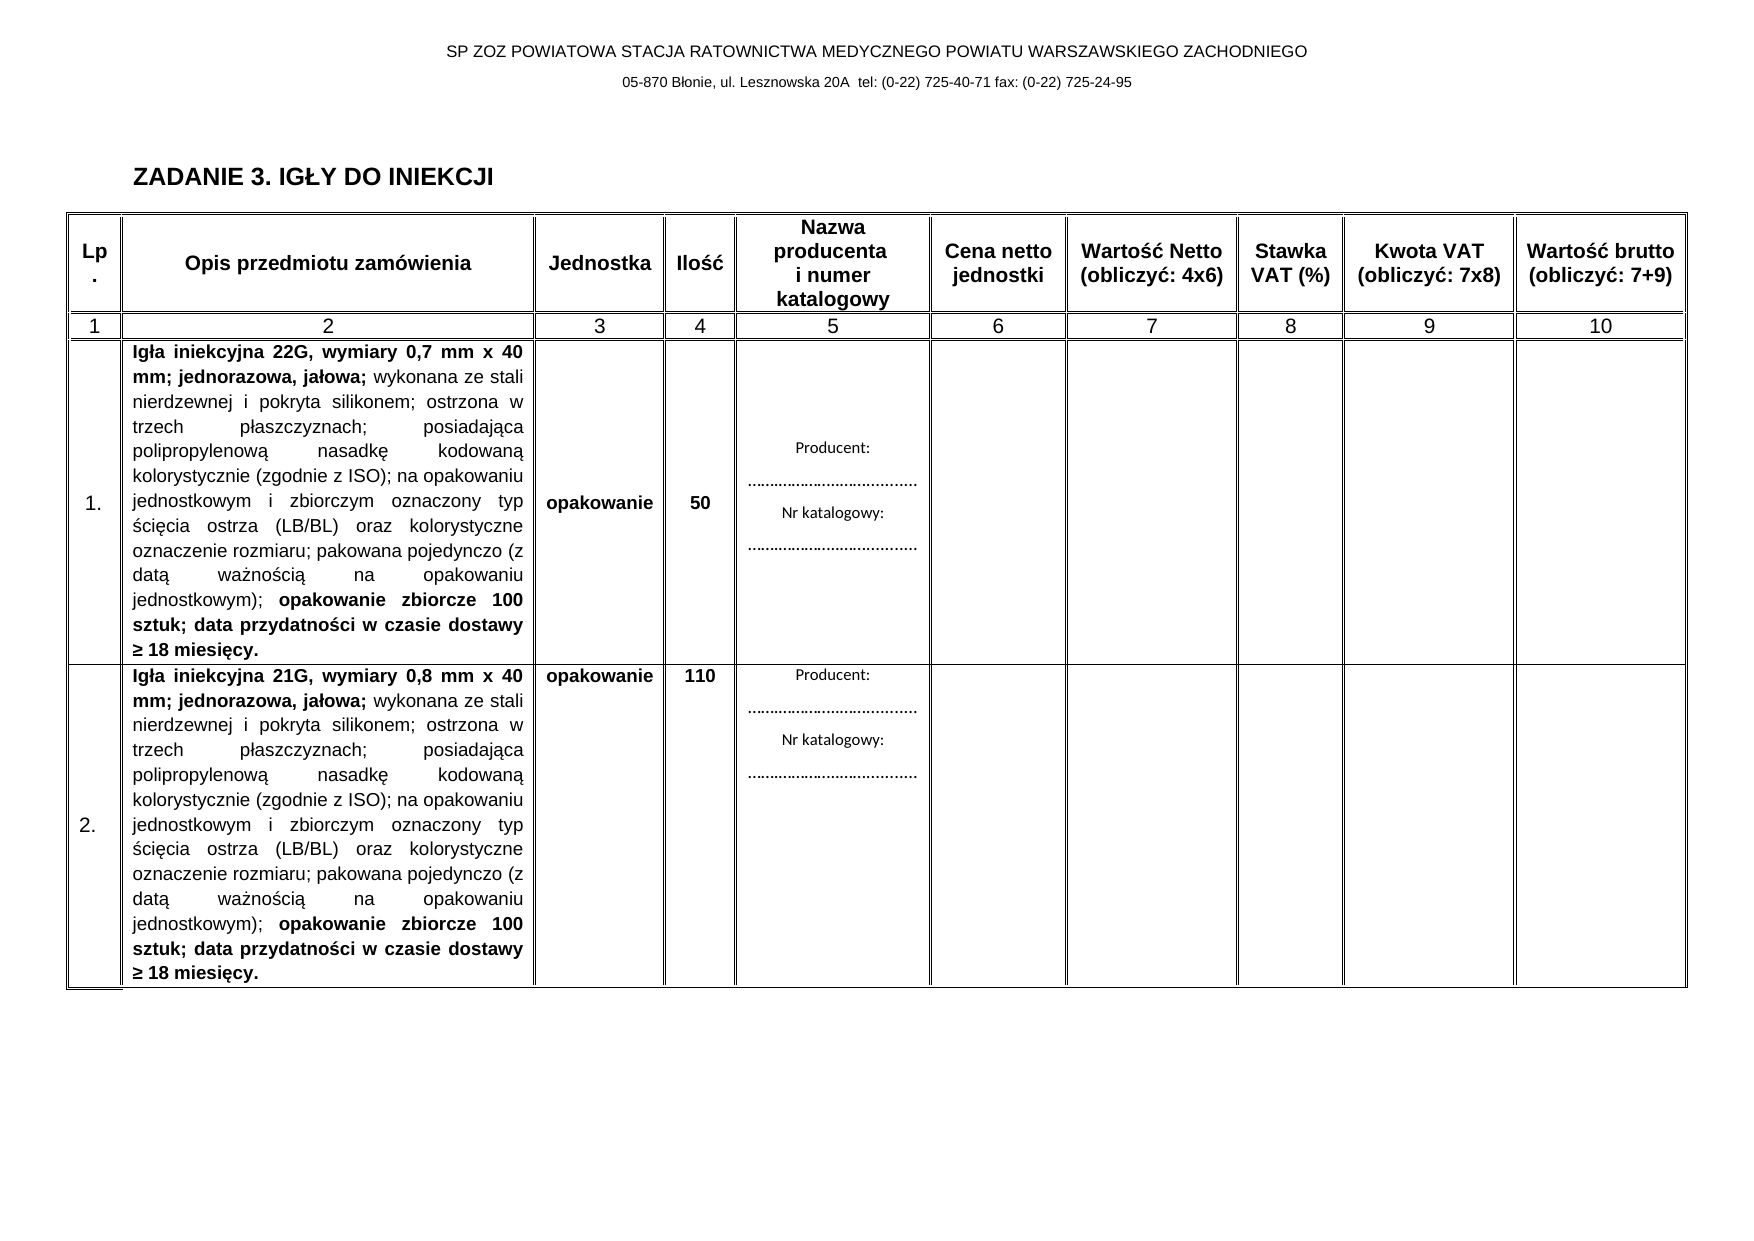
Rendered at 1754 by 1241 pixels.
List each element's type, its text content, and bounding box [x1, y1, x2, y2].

table_header Ilość [665, 215, 735, 311]
table_cell [930, 665, 1066, 987]
table_cell opakowanie [536, 341, 663, 664]
table_cell [1239, 341, 1342, 664]
table_cell 4 [666, 314, 734, 338]
table_cell 110 [665, 665, 735, 987]
table_cell 8 [1239, 314, 1342, 338]
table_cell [735, 665, 930, 987]
table_cell 2. 3. 4. [69, 665, 121, 987]
table_cell 5 [737, 314, 929, 338]
table_header Lp. [69, 215, 121, 311]
table_cell [1238, 665, 1344, 987]
table_cell 7 [1068, 314, 1236, 338]
table_header Stawka VAT (%) [1238, 213, 1344, 311]
table_cell 10 [1517, 311, 1685, 338]
table_header Nazwa producenta i numer katalogowy [735, 215, 930, 311]
table_cell 2 [123, 314, 533, 338]
table_cell [1515, 665, 1685, 987]
table_cell Producent: …….…………..……........... Nr katalogowy: …….…………..……........... [737, 341, 929, 664]
table_cell [932, 341, 1065, 664]
table_cell opakowanie [535, 665, 665, 987]
table_cell 1. [68, 338, 121, 664]
table_header Opis przedmiotu zamówienia [121, 213, 535, 311]
table_cell [1068, 341, 1236, 664]
text ZADANIE 3. IGŁY DO INIEKCJI [133, 162, 1621, 190]
table_cell Igła iniekcyjna 21G, wymiary 0,8 mm x 40 mm; jednorazowa, jałowa; wykonana ze stali nierdzewnej i pokryta silikonem; ostrzona w trzech płaszczyznach; posiadająca polipropylenową nasadkę kodowaną kolorystycznie (zgodnie z ISO); na opakowaniu jednostkowym i zbiorczym oznaczony typ ścięcia ostrza (LB/BL) oraz kolorystyczne oznaczenie rozmiaru; pakowana pojedynczo (z datą ważnością na opakowaniu jednostkowym); opakowanie zbiorcze 100 sztuk; data przydatności w czasie dostawy ≥ 18 miesięcy. [121, 665, 535, 987]
table_cell 3 [536, 314, 663, 338]
table_cell 50 [666, 341, 734, 664]
table_header Cena netto jednostki [930, 215, 1066, 311]
table_cell [1344, 665, 1515, 987]
table_cell [1066, 665, 1237, 987]
table_header Kwota VAT (obliczyć: 7x8) [1344, 213, 1515, 311]
table_header Wartość Netto (obliczyć: 4x6) [1066, 215, 1237, 311]
table_cell 9 [1345, 314, 1513, 338]
table_cell Igła iniekcyjna 22G, wymiary 0,7 mm x 40 mm; jednorazowa, jałowa; wykonana ze stali nierdzewnej i pokryta silikonem; ostrzona w trzech płaszczyznach; posiadająca polipropylenową nasadkę kodowaną kolorystycznie (zgodnie z ISO); na opakowaniu jednostkowym i zbiorczym oznaczony typ ścięcia ostrza (LB/BL) oraz kolorystyczne oznaczenie rozmiaru; pakowana pojedynczo (z datą ważnością na opakowaniu jednostkowym); opakowanie zbiorcze 100 sztuk; data przydatności w czasie dostawy ≥ 18 miesięcy. [123, 341, 533, 664]
table_cell 6 [932, 314, 1065, 338]
table_header Wartość brutto (obliczyć: 7+9) [1515, 215, 1685, 311]
table_cell [1345, 341, 1513, 664]
table_cell 1 [69, 311, 120, 338]
table_header Jednostka [535, 213, 665, 311]
table_cell [1515, 338, 1686, 664]
